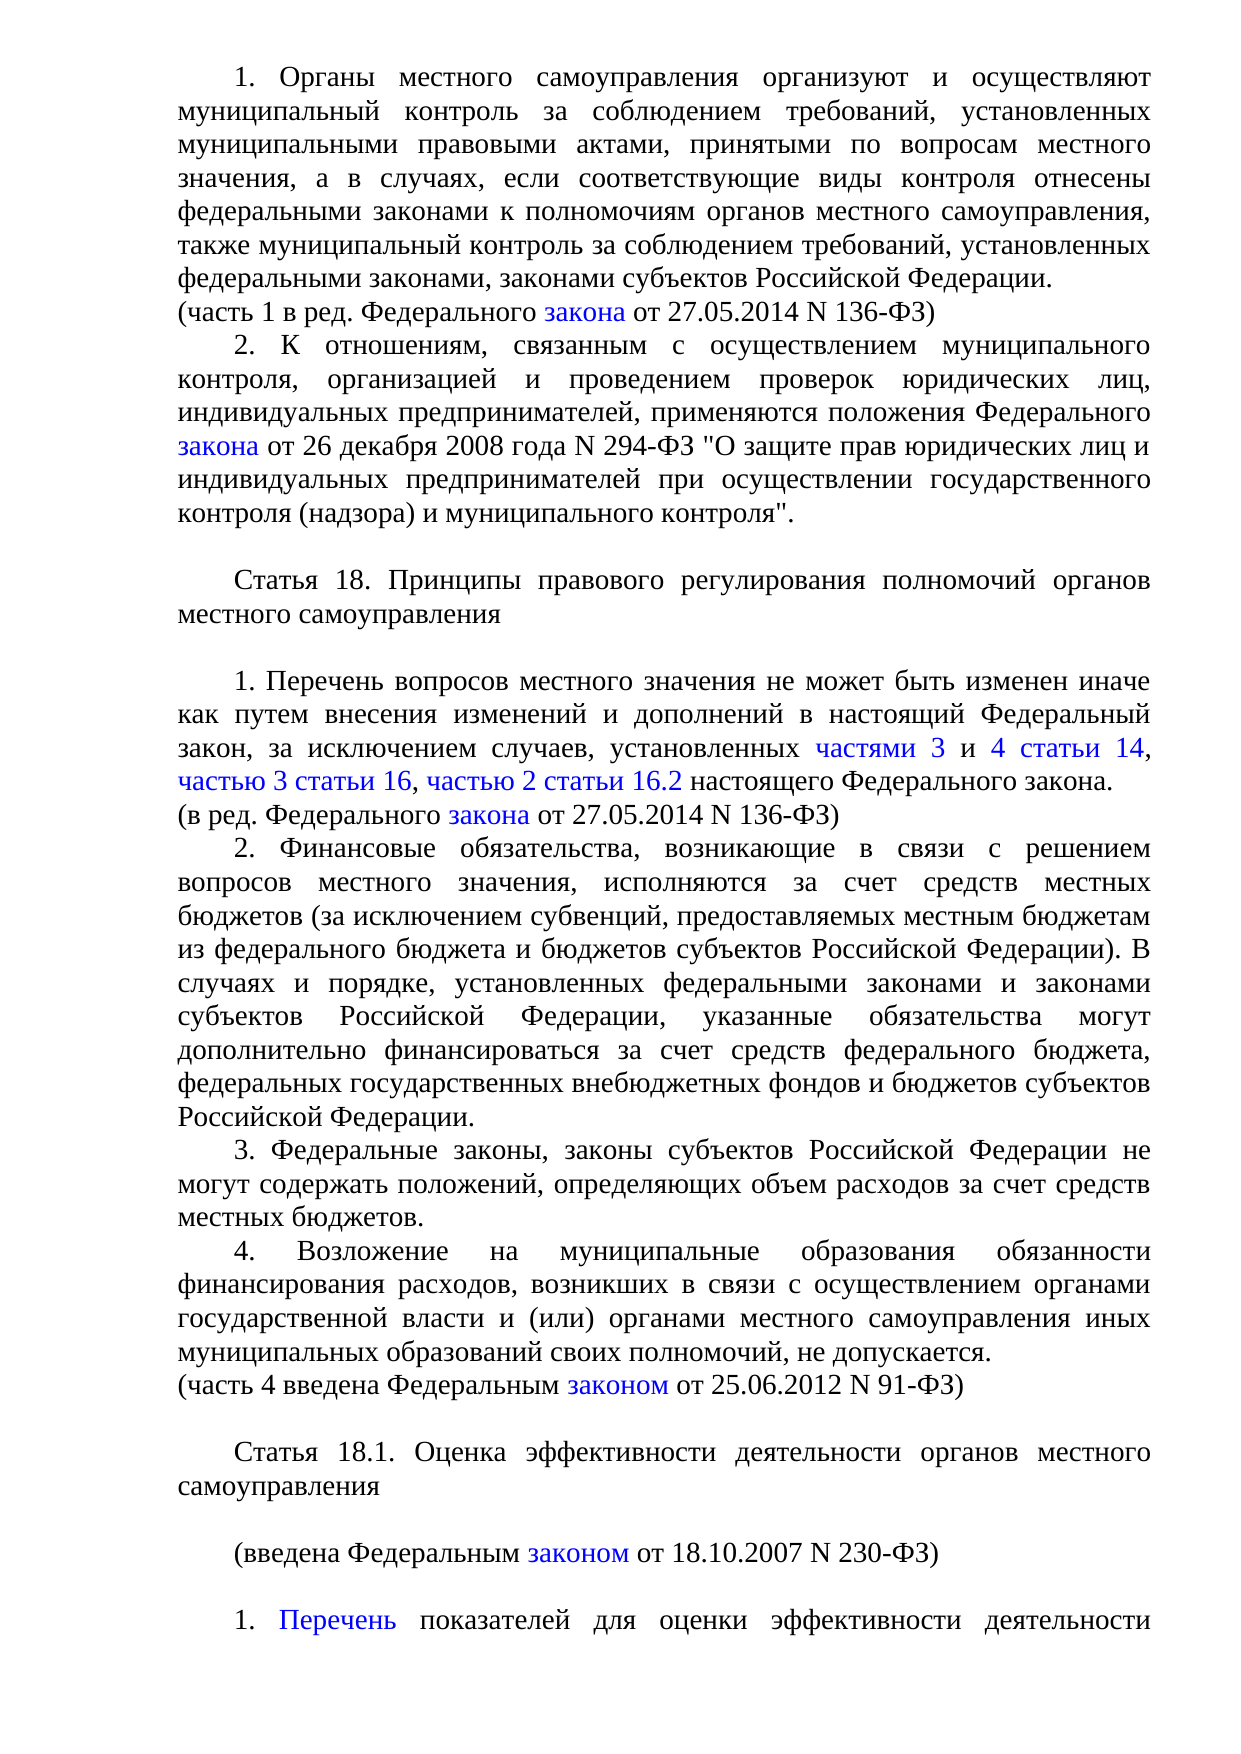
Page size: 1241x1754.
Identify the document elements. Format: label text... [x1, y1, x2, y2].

text Статья 18.1. Оценка эффективности деятельности органов местного самоуправления [177, 1434, 1152, 1501]
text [177, 1602, 1152, 1636]
text 3. Федеральные законы, законы субъектов Российской Федерации не могут содержать положений, определяющих объем расходов за счет средств местных бюджетов. [177, 1132, 1152, 1233]
text 1. Перечень вопросов местного значения не может быть изменен иначе как путем внесения изменений и дополнений в настоящий Федеральный закон, за исключением случаев, установленных частями 3 и 4 статьи 14, частью 3 статьи 16, частью 2 статьи 16.2 настоящего Федерального закона. [177, 663, 1152, 797]
text 4. Возложение на муниципальные образования обязанности финансирования расходов, возникших в связи с осуществлением органами государственной власти и (или) органами местного самоуправления иных муниципальных образований своих полномочий, не допускается. [177, 1233, 1152, 1367]
text (часть 4 введена Федеральным законом от 25.06.2012 N 91-ФЗ) [177, 1367, 1152, 1401]
text Статья 18. Принципы правового регулирования полномочий органов местного самоуправления [177, 562, 1152, 629]
text (в ред. Федерального закона от 27.05.2014 N 136-ФЗ) [177, 797, 1152, 831]
text (введена Федеральным законом от 18.10.2007 N 230-ФЗ) [177, 1535, 1152, 1568]
text (часть 1 в ред. Федерального закона от 27.05.2014 N 136-ФЗ) [177, 294, 1152, 327]
text 1. Органы местного самоуправления организуют и осуществляют муниципальный контроль за соблюдением требований, установленных муниципальными правовыми актами, принятыми по вопросам местного значения, а в случаях, если соответствующие виды контроля отнесены федеральными законами к полномочиям органов местного самоуправления, также муниципальный контроль за соблюдением требований, установленных федеральными законами, законами субъектов Российской Федерации. [177, 59, 1152, 294]
text 2. Финансовые обязательства, возникающие в связи с решением вопросов местного значения, исполняются за счет средств местных бюджетов (за исключением субвенций, предоставляемых местным бюджетам из федерального бюджета и бюджетов субъектов Российской Федерации). В случаях и порядке, установленных федеральными законами и законами субъектов Российской Федерации, указанные обязательства могут дополнительно финансироваться за счет средств федерального бюджета, федеральных государственных внебюджетных фондов и бюджетов субъектов Российской Федерации. [177, 831, 1152, 1132]
text 2. К отношениям, связанным с осуществлением муниципального контроля, организацией и проведением проверок юридических лиц, индивидуальных предпринимателей, применяются положения Федерального закона от 26 декабря 2008 года N 294-ФЗ "О защите прав юридических лиц и индивидуальных предпринимателей при осуществлении государственного контроля (надзора) и муниципального контроля". [177, 327, 1152, 529]
